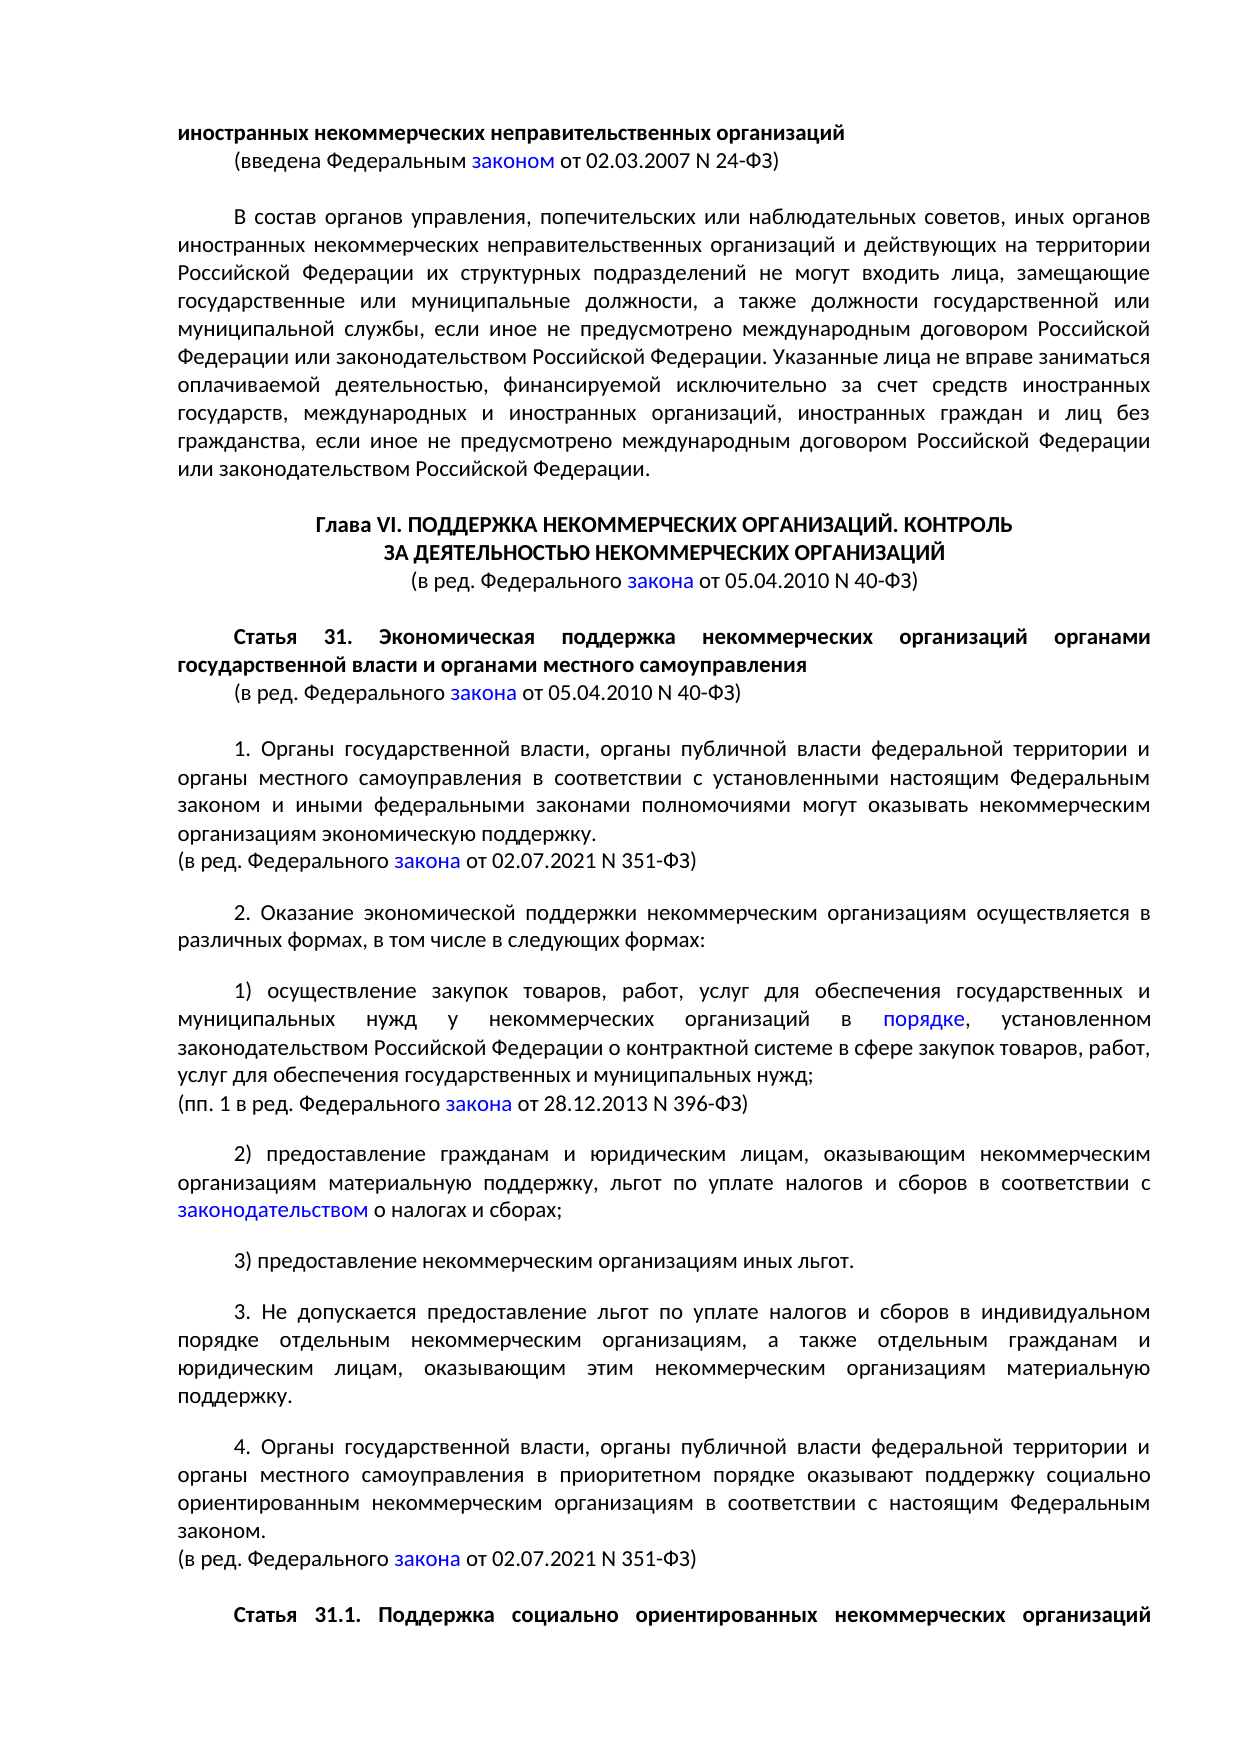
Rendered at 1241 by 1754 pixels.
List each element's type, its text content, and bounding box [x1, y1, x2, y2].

text (в ред. Федерального закона от 02.07.2021 N 351-ФЗ) [177, 1544, 1152, 1573]
text 4. Органы государственной власти, органы публичной власти федеральной территории и органы местного самоуправления в приоритетном порядке оказывают поддержку социально ориентированным некоммерческим организациям в соответствии с настоящим Федеральным законом. [177, 1432, 1152, 1544]
text (в ред. Федерального закона от 05.04.2010 N 40-ФЗ) [177, 678, 1152, 707]
text 2) предоставление гражданам и юридическим лицам, оказывающим некоммерческим организациям материальную поддержку, льгот по уплате налогов и сборов в соответствии с законодательством о налогах и сборах; [177, 1139, 1152, 1224]
text (в ред. Федерального закона от 05.04.2010 N 40-ФЗ) [177, 566, 1152, 594]
text 1) осуществление закупок товаров, работ, услуг для обеспечения государственных и муниципальных нужд у некоммерческих организаций в порядке, установленном законодательством Российской Федерации о контрактной системе в сфере закупок товаров, работ, услуг для обеспечения государственных и муниципальных нужд; [177, 977, 1152, 1089]
text 3. Не допускается предоставление льгот по уплате налогов и сборов в индивидуальном порядке отдельным некоммерческим организациям, а также отдельным гражданам и юридическим лицам, оказывающим этим некоммерческим организациям материальную поддержку. [177, 1297, 1152, 1409]
title ЗА ДЕЯТЕЛЬНОСТЬЮ НЕКОММЕРЧЕСКИХ ОРГАНИЗАЦИЙ [177, 538, 1152, 566]
text (введена Федеральным законом от 02.03.2007 N 24-ФЗ) [177, 146, 1152, 174]
text В состав органов управления, попечительских или наблюдательных советов, иных органов иностранных некоммерческих неправительственных организаций и действующих на территории Российской Федерации их структурных подразделений не могут входить лица, замещающие государственные или муниципальные должности, а также должности государственной или муниципальной службы, если иное не предусмотрено международным договором Российской Федерации или законодательством Российской Федерации. Указанные лица не вправе заниматься оплачиваемой деятельностью, финансируемой исключительно за счет средств иностранных государств, международных и иностранных организаций, иностранных граждан и лиц без гражданства, если иное не предусмотрено международным договором Российской Федерации или законодательством Российской Федерации. [177, 202, 1152, 482]
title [177, 118, 1152, 146]
text (в ред. Федерального закона от 02.07.2021 N 351-ФЗ) [177, 847, 1152, 875]
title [177, 1601, 1152, 1629]
text 3) предоставление некоммерческим организациям иных льгот. [177, 1247, 1152, 1274]
text 1. Органы государственной власти, органы публичной власти федеральной территории и органы местного самоуправления в соответствии с установленными настоящим Федеральным законом и иными федеральными законами полномочиями могут оказывать некоммерческим организациям экономическую поддержку. [177, 734, 1152, 847]
title Глава VI. ПОДДЕРЖКА НЕКОММЕРЧЕСКИХ ОРГАНИЗАЦИЙ. КОНТРОЛЬ [177, 510, 1152, 538]
title Статья 31. Экономическая поддержка некоммерческих организаций органами государственной власти и органами местного самоуправления [177, 622, 1152, 678]
text (пп. 1 в ред. Федерального закона от 28.12.2013 N 396-ФЗ) [177, 1089, 1152, 1117]
text 2. Оказание экономической поддержки некоммерческим организациям осуществляется в различных формах, в том числе в следующих формах: [177, 898, 1152, 954]
